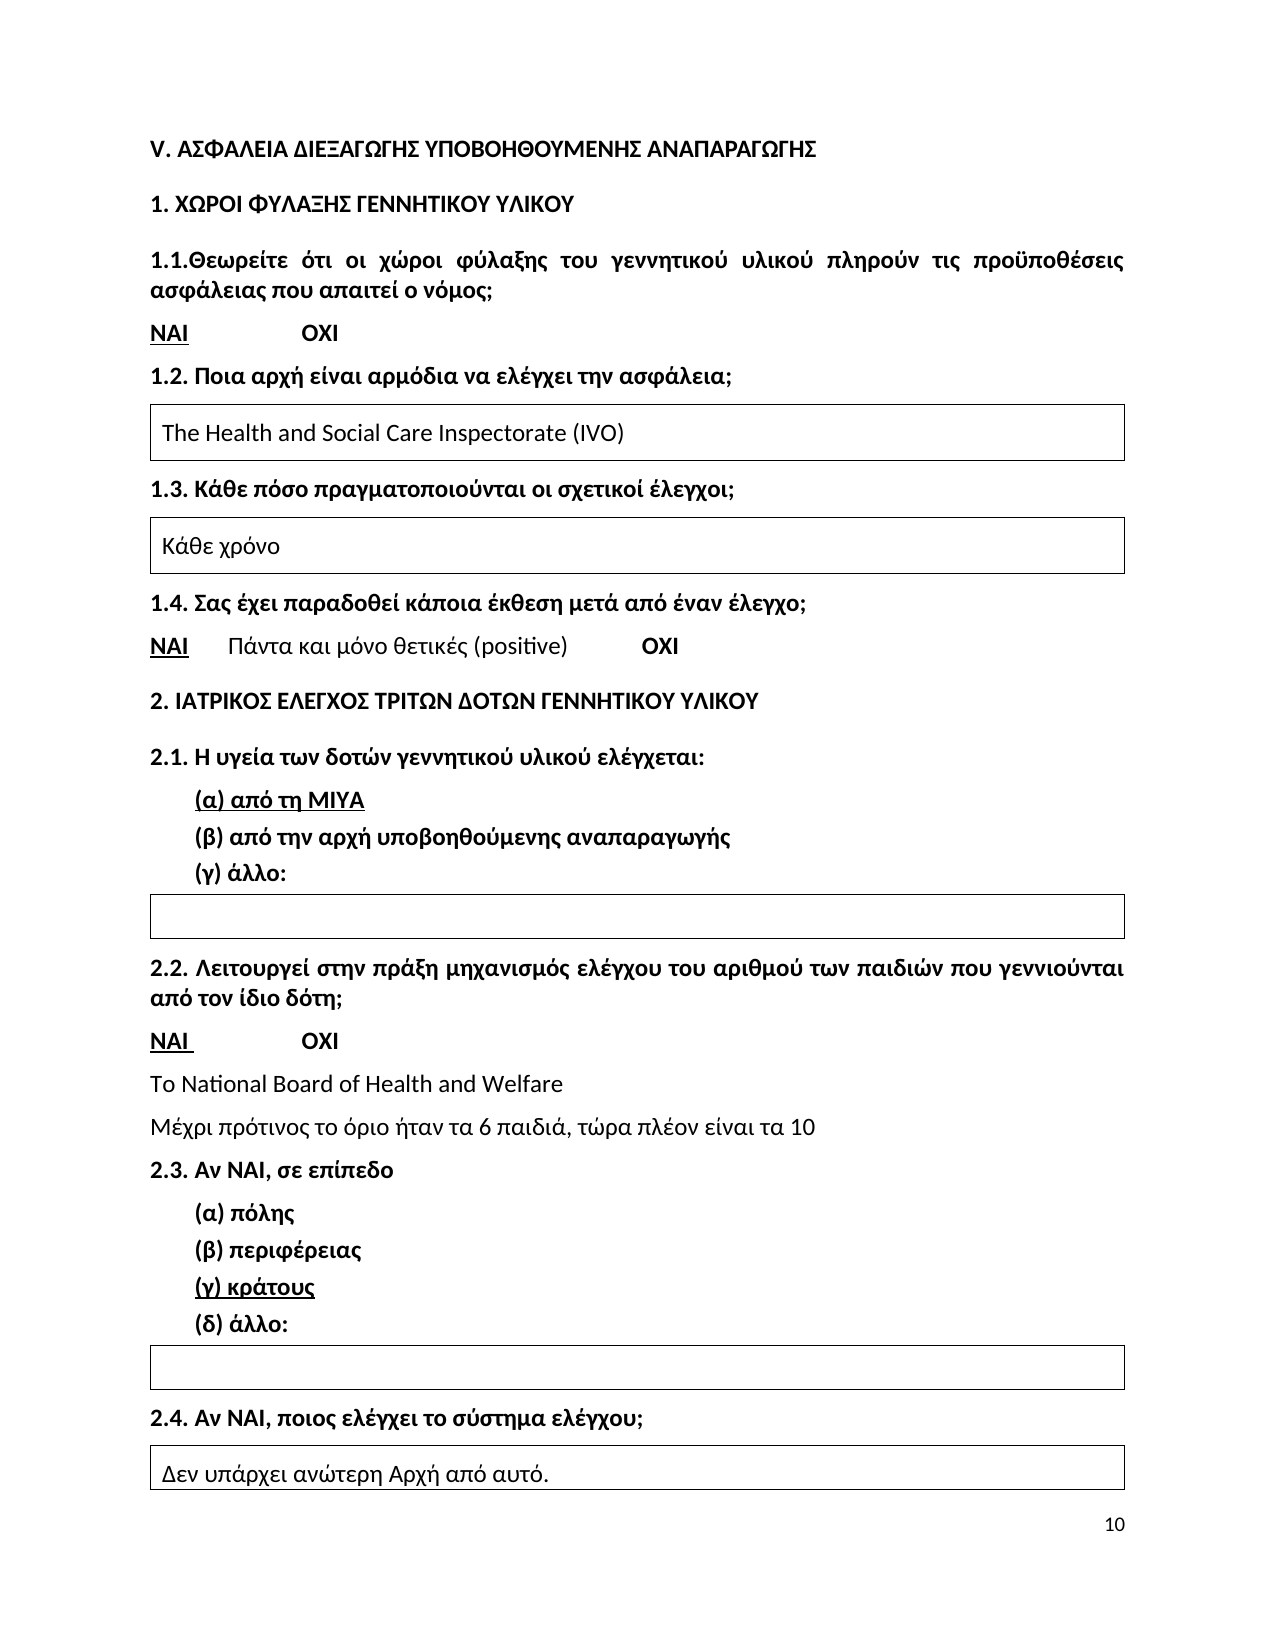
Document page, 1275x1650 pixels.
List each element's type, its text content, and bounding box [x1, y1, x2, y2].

text 1.3. Κάθε πόσο πραγματοποιούνται οι σχετικοί έλεγχοι; [150, 474, 1125, 504]
table_header Κάθε χρόνο [151, 518, 1124, 573]
text 1.4. Σας έχει παραδοθεί κάποια έκθεση μετά από έναν έλεγχο; [150, 587, 1125, 617]
subtitle 1. ΧΩΡΟΙ ΦΥΛΑΞΗΣ ΓΕΝΝΗΤΙΚΟΥ ΥΛΙΚΟΥ [150, 188, 1125, 219]
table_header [151, 1446, 1124, 1489]
text (α) πόλης [194, 1197, 1125, 1228]
table_header The Health and Social Care Inspectorate (IVO) [151, 405, 1124, 460]
text (α) από τη ΜΙΥΑ [194, 784, 1125, 814]
text (γ) άλλο: [194, 857, 1125, 888]
table_header [151, 1346, 1124, 1388]
subtitle V. ΑΣΦΑΛΕΙΑ ΔΙΕΞΑΓΩΓΗΣ ΥΠΟΒΟΗΘΟΥΜΕΝΗΣ ΑΝΑΠΑΡΑΓΩΓΗΣ [150, 133, 1125, 163]
text Το National Board of Health and Welfare [150, 1068, 1125, 1099]
text (δ) άλλο: [194, 1308, 1125, 1338]
text 2.1. Η υγεία των δοτών γεννητικού υλικού ελέγχεται: [150, 741, 1125, 771]
text 2.2. Λειτουργεί στην πράξη μηχανισμός ελέγχου του αριθμού των παιδιών που γεννιούνται από τον ίδιο δότη; [150, 952, 1125, 1013]
text (β) περιφέρειας [194, 1234, 1125, 1265]
text 1.1.Θεωρείτε ότι οι χώροι φύλαξης του γεννητικού υλικού πληρούν τις προϋποθέσεις ασφάλειας που απαιτεί ο νόμος; [150, 244, 1125, 305]
text Μέχρι πρότινος το όριο ήταν τα 6 παιδιά, τώρα πλέον είναι τα 10 [150, 1111, 1125, 1142]
text 2.4. Αν ΝΑΙ, ποιος ελέγχει το σύστημα ελέγχου; [150, 1402, 1125, 1433]
text ΝΑΙ ΟΧΙ [150, 317, 1125, 348]
text 2.3. Αν ΝΑΙ, σε επίπεδο [150, 1154, 1125, 1185]
text ΝΑΙ ΟΧΙ [150, 1025, 1125, 1056]
text ΝΑΙ Πάντα και μόνο θετικές (positive) ΟΧΙ [150, 630, 1125, 660]
text 1.2. Ποια αρχή είναι αρμόδια να ελέγχει την ασφάλεια; [150, 361, 1125, 391]
text (γ) κράτους [194, 1271, 1125, 1301]
text (β) από την αρχή υποβοηθούμενης αναπαραγωγής [194, 821, 1125, 851]
table_header [151, 895, 1124, 938]
subtitle 2. ΙΑΤΡΙΚΟΣ ΕΛΕΓΧΟΣ ΤΡΙΤΩΝ ΔΟΤΩΝ ΓΕΝΝΗΤΙΚΟΥ ΥΛΙΚΟΥ [150, 685, 1125, 716]
